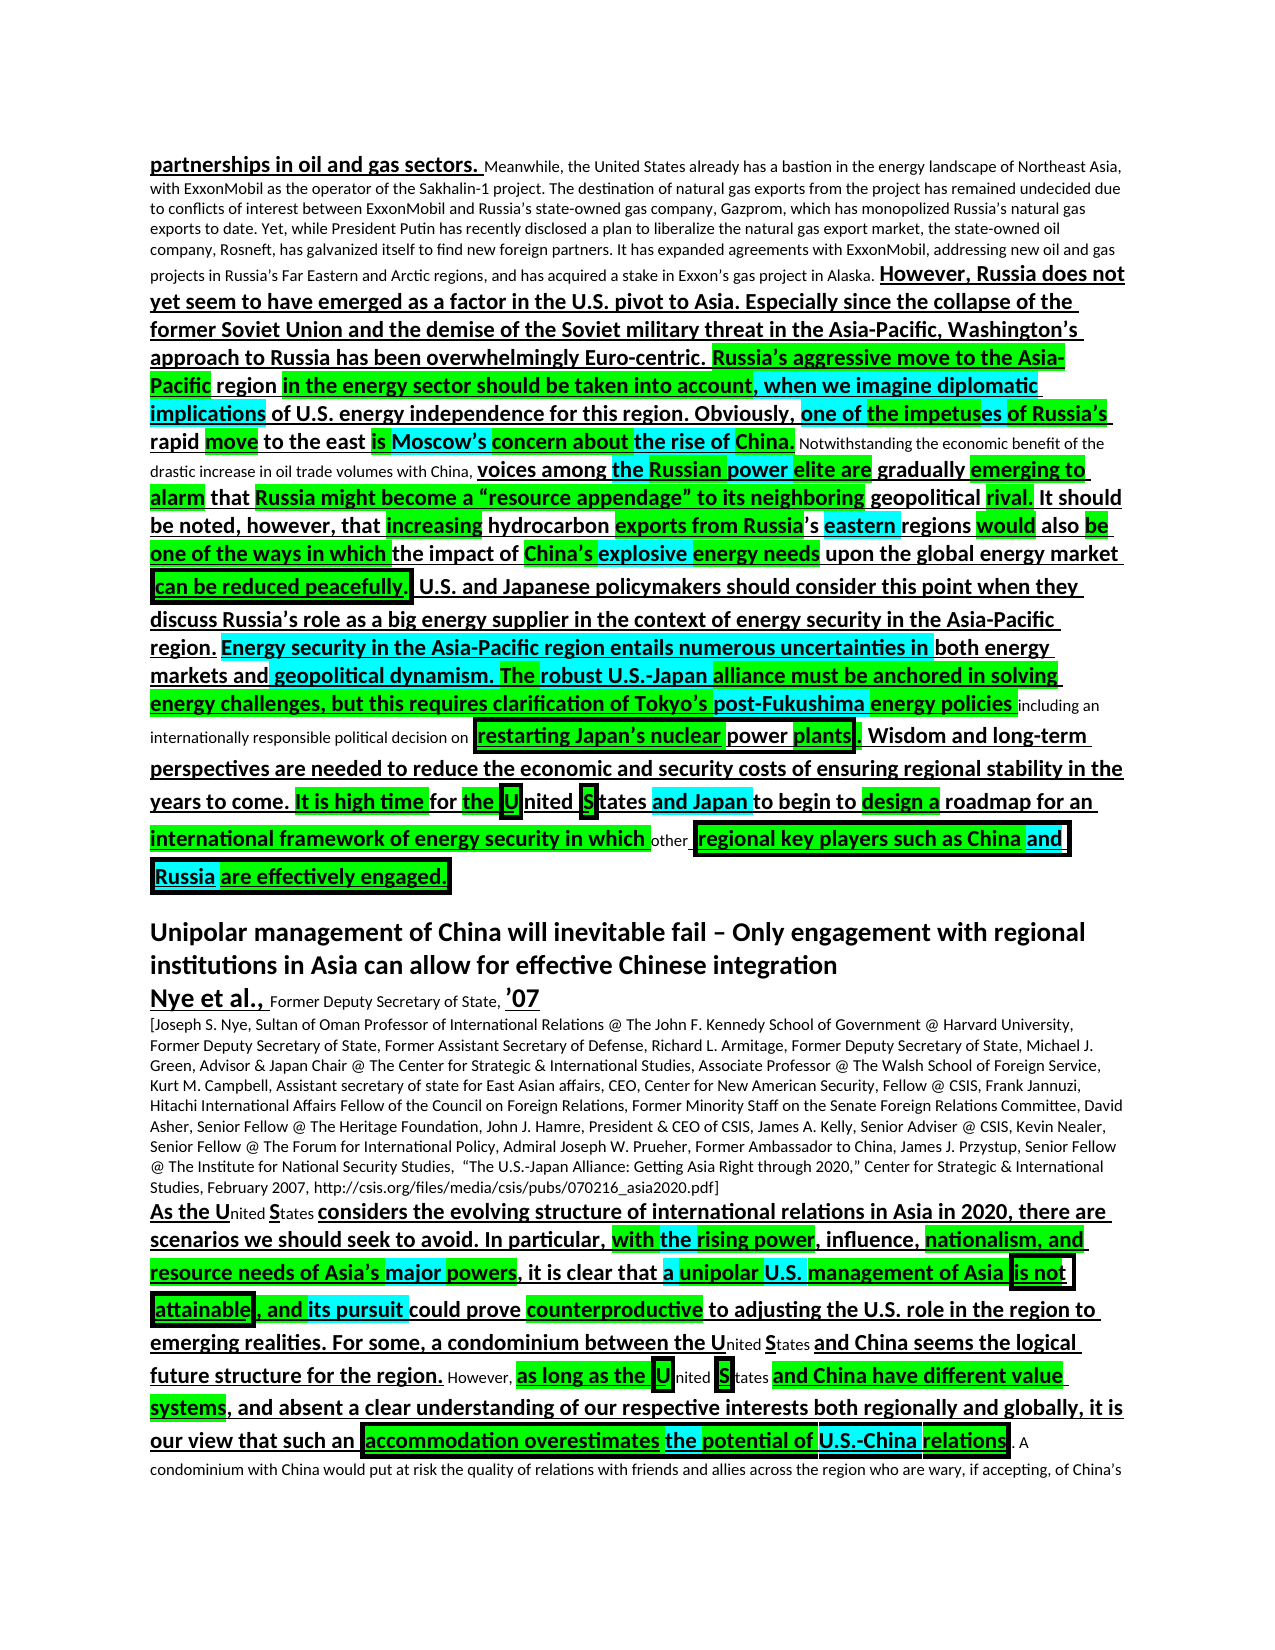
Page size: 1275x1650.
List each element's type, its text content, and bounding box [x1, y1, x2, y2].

text [Joseph S. Nye, Sultan of Oman Professor of International Relations @ The John F. Kennedy School of Government @ Harvard University, Former Deputy Secretary of State, Former Assistant Secretary of Defense, Richard L. Armitage, Former Deputy Secretary of State, Michael J. Green, Advisor & Japan Chair @ The Center for Strategic & International Studies, Associate Professor @ The Walsh School of Foreign Service, Kurt M. Campbell, Assistant secretary of state for East Asian affairs, CEO, Center for New American Security, Fellow @ CSIS, Frank Jannuzi, Hitachi International Affairs Fellow of the Council on Foreign Relations, Former Minority Staff on the Senate Foreign Relations Committee, David Asher, Senior Fellow @ The Heritage Foundation, John J. Hamre, President & CEO of CSIS, James A. Kelly, Senior Adviser @ CSIS, Kevin Nealer, Senior Fellow @ The Forum for International Policy, Admiral Joseph W. Prueher, Former Ambassador to China, James J. Przystup, Senior Fellow @ The Institute for National Security Studies, “The U.S.-Japan Alliance: Getting Asia Right through 2020,” Center for Strategic & International Studies, February 2007, http://csis.org/files/media/csis/pubs/070216_asia2020.pdf] [150, 1014, 1125, 1197]
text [150, 1197, 1125, 1479]
text Unipolar management of China will inevitable fail – Only engagement with regional institutions in Asia can allow for effective Chinese integration [150, 915, 1125, 981]
text Nye et al., Former Deputy Secretary of State, ’07 [150, 981, 1125, 1014]
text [150, 150, 1125, 894]
